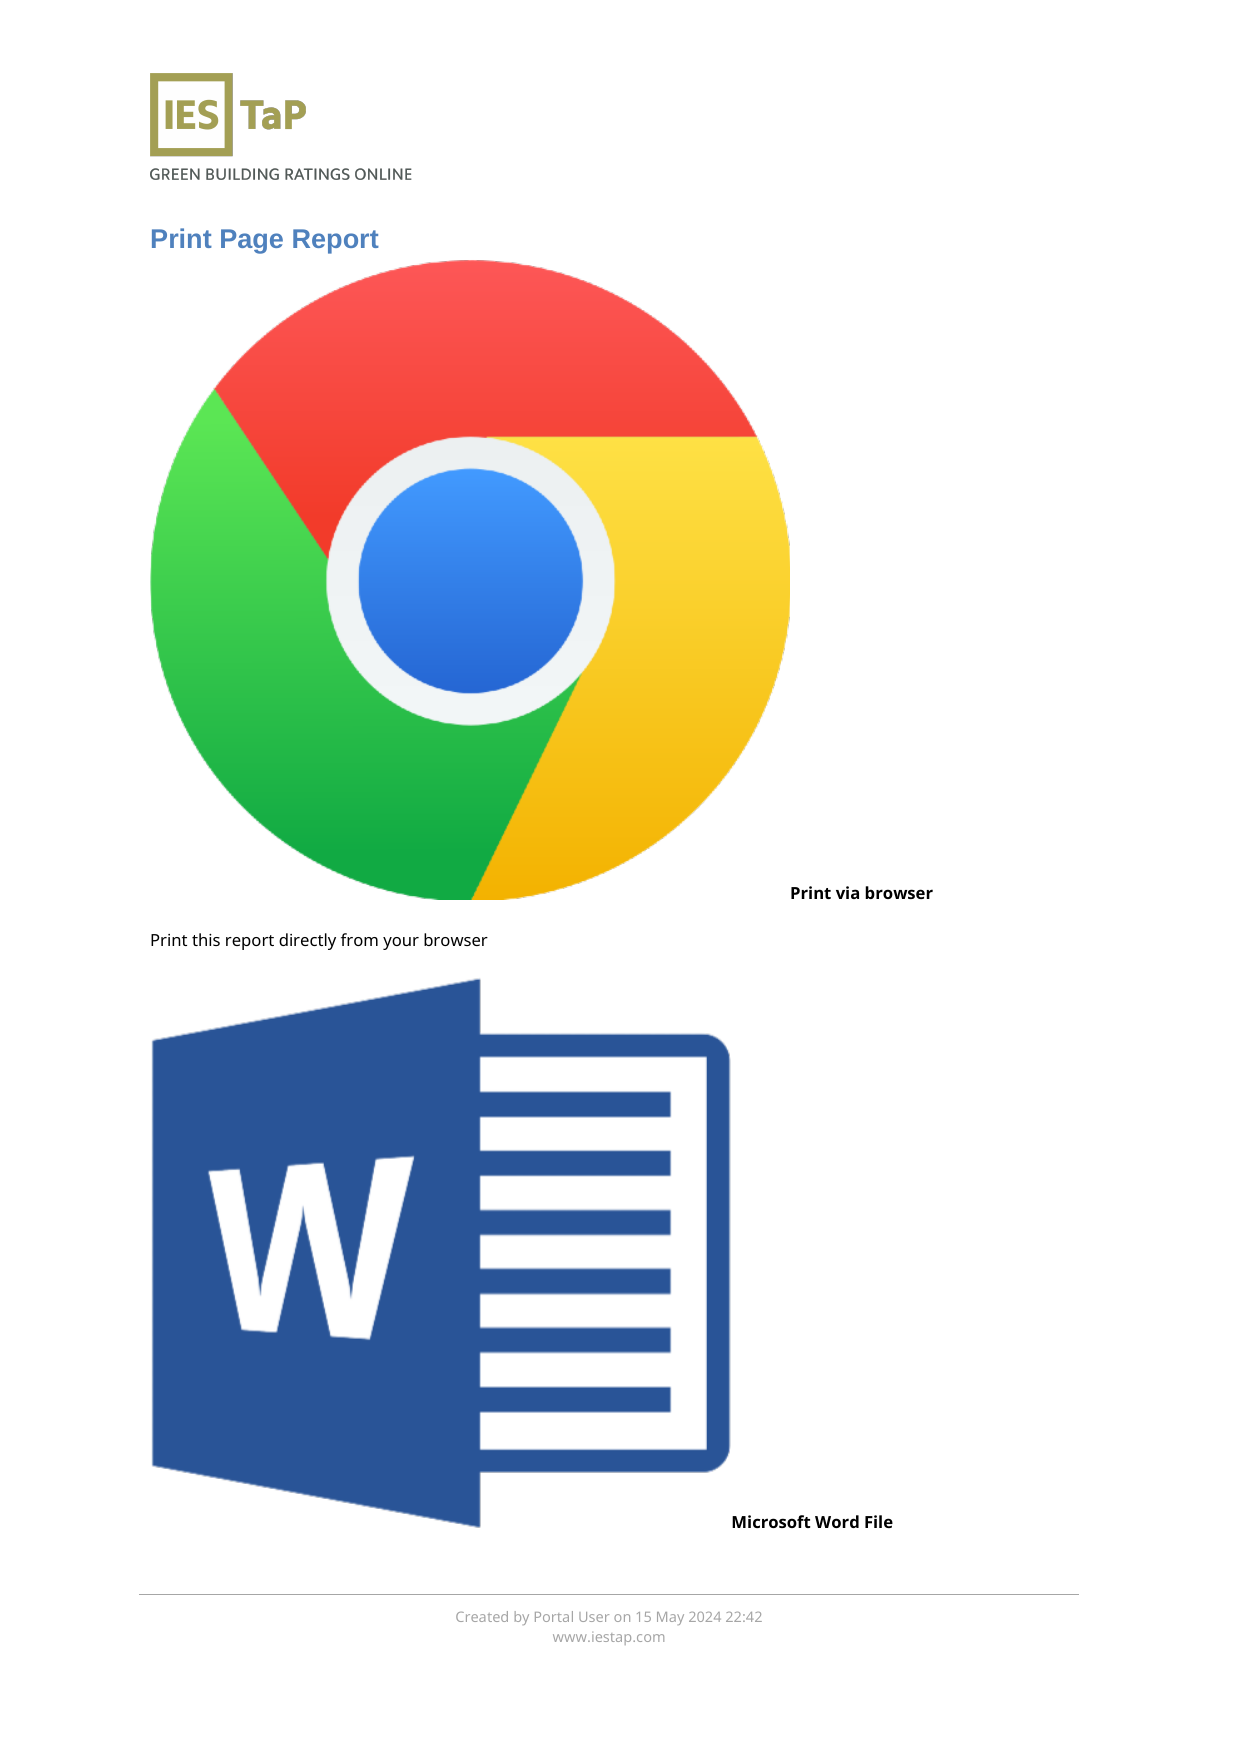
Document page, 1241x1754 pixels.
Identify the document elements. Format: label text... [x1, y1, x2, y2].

picture [150, 73, 412, 180]
text Print this report directly from your browser [150, 928, 1090, 951]
subtitle Print Page Report [150, 223, 1090, 254]
text Print via browser [150, 259, 1090, 904]
text Microsoft Word File [150, 975, 1090, 1534]
